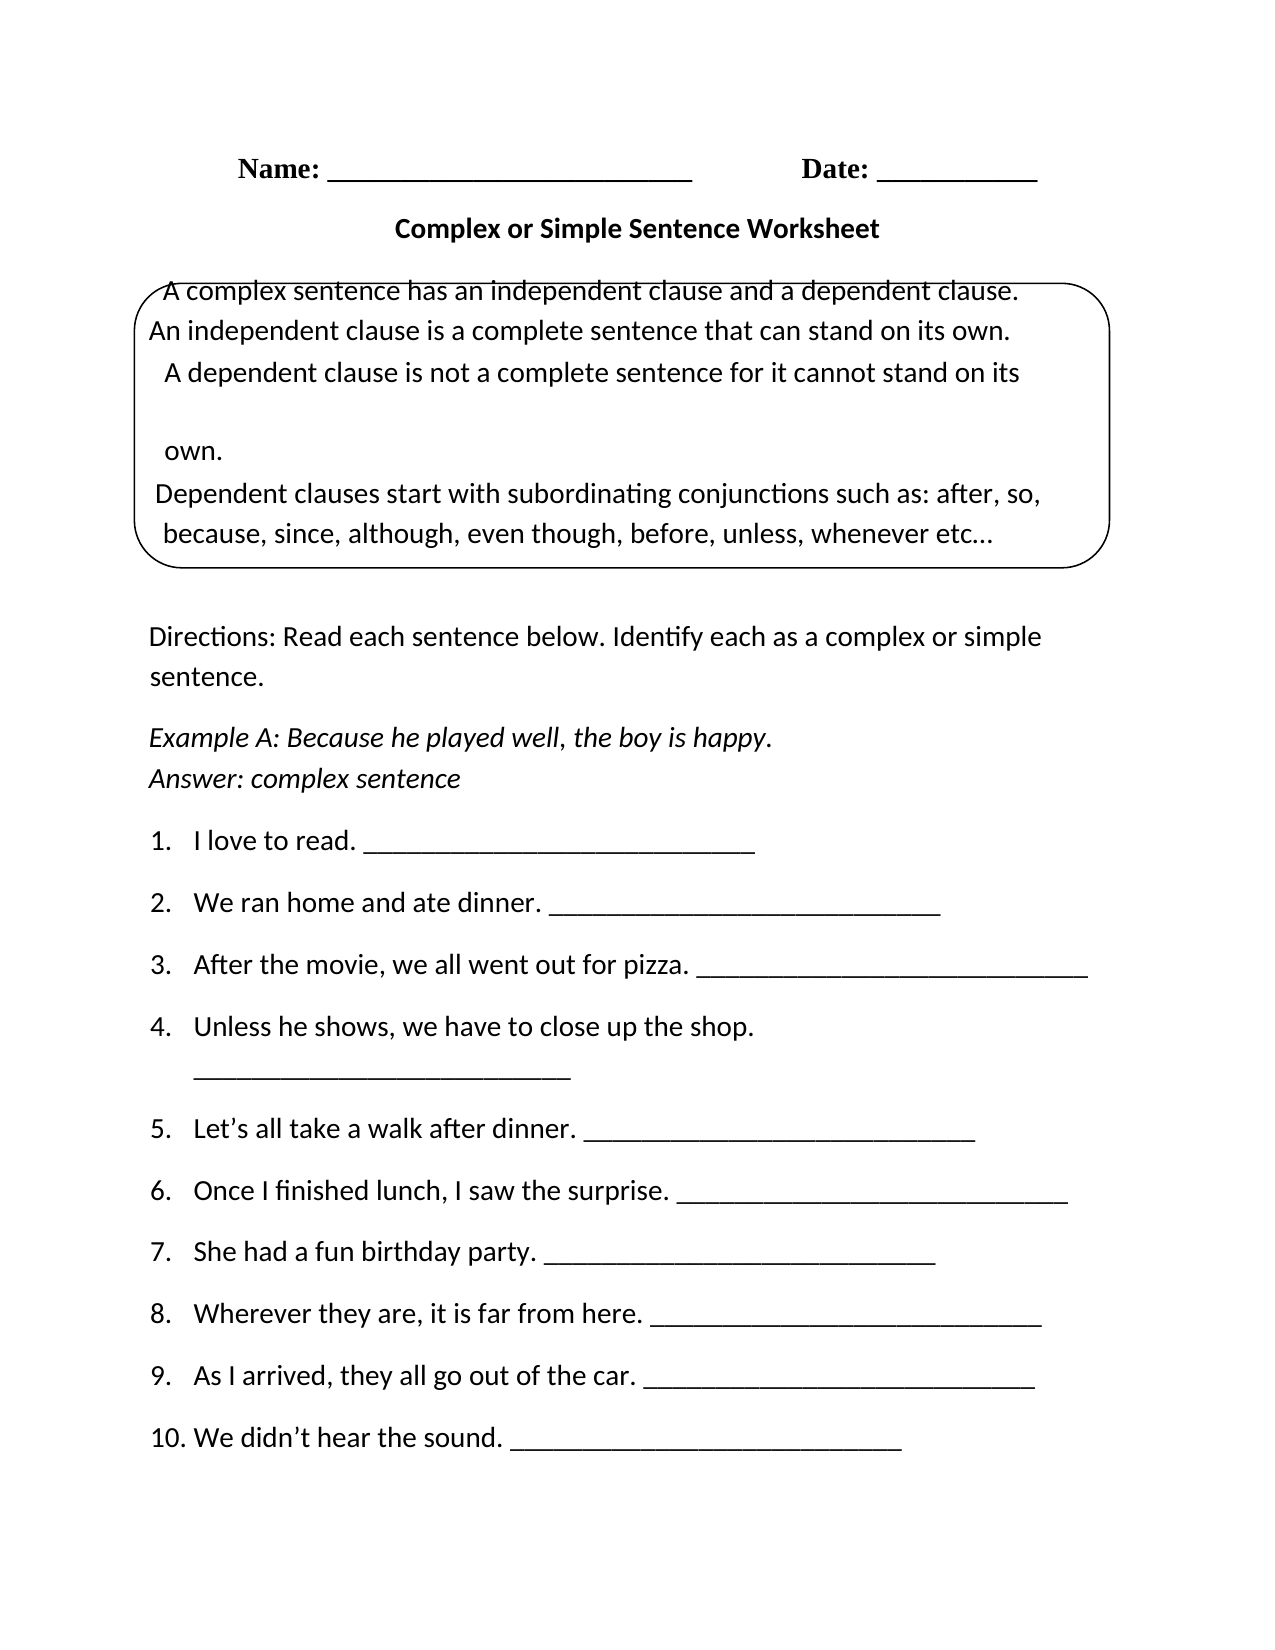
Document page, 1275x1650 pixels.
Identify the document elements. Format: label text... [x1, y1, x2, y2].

text Answer: complex sentence [148, 761, 1125, 796]
text Dependent clauses start with subordinating conjunctions such as: after, so, because, since, although, even though, before, unless, whenever etc… [148, 475, 1125, 551]
text own. [164, 432, 1125, 468]
text Example A: Because he played well, the boy is happy. [148, 719, 1125, 755]
picture [149, 305, 1095, 475]
text A dependent clause is not a complete sentence for it cannot stand on its [164, 354, 1125, 390]
list I love to read. ___________________________ [150, 822, 1125, 858]
text A complex sentence has an independent clause and a dependent clause. An independent clause is a complete sentence that can stand on its own. [148, 272, 1066, 347]
list She had a fun birthday party. ___________________________ [150, 1233, 1125, 1269]
text Directions: Read each sentence below. Identify each as a complex or simple sentence. [148, 618, 1125, 693]
list Once I finished lunch, I saw the surprise. ___________________________ [150, 1172, 1125, 1207]
list As I arrived, they all go out of the car. ___________________________ [150, 1357, 1125, 1393]
list We didn’t hear the sound. ___________________________ [150, 1419, 1125, 1455]
list Unless he shows, we have to close up the shop. __________________________ [150, 1008, 1125, 1083]
list Wherever they are, it is far from here. ___________________________ [150, 1295, 1125, 1331]
list We ran home and ate dinner. ___________________________ [150, 884, 1125, 920]
text Complex or Simple Sentence Worksheet [150, 210, 1125, 246]
text Name: _________________________ Date: ___________ [150, 151, 1125, 185]
list After the movie, we all went out for pizza. ___________________________ [150, 946, 1125, 982]
list Let’s all take a walk after dinner. ___________________________ [150, 1110, 1125, 1145]
